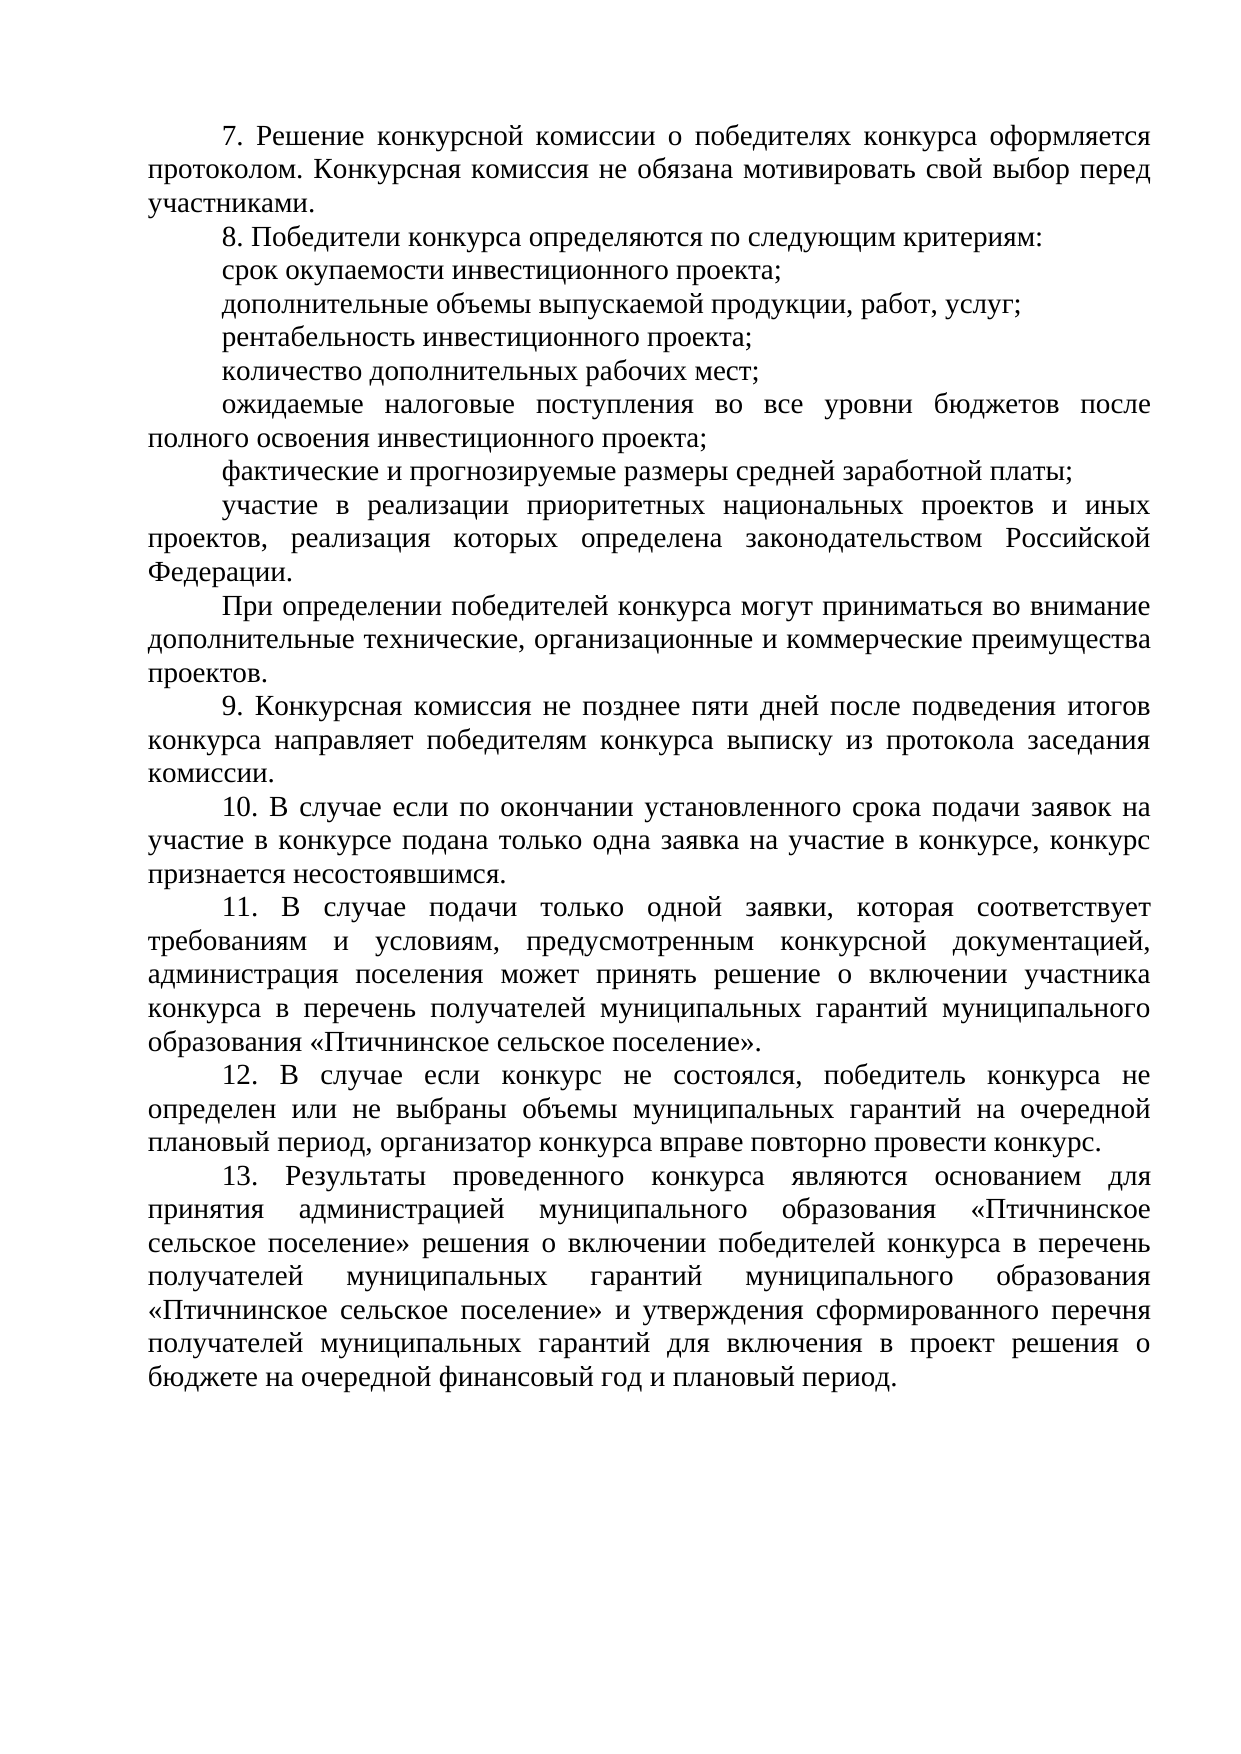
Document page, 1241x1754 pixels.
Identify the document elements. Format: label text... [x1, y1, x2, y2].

text рентабельность инвестиционного проекта; [148, 319, 1152, 353]
text количество дополнительных рабочих мест; [148, 353, 1152, 386]
text дополнительные объемы выпускаемой продукции, работ, услуг; [148, 286, 1152, 319]
text 11. В случае подачи только одной заявки, которая соответствует требованиям и условиям, предусмотренным конкурсной документацией, администрация поселения может принять решение о включении участника конкурса в перечень получателей муниципальных гарантий муниципального образования «Птичнинское сельское поселение». [148, 889, 1152, 1057]
text 10. В случае если по окончании установленного срока подачи заявок на участие в конкурсе подана только одна заявка на участие в конкурсе, конкурс признается несостоявшимся. [148, 789, 1152, 889]
text 13. Результаты проведенного конкурса являются основанием для принятия администрацией муниципального образования «Птичнинское сельское поселение» решения о включении победителей конкурса в перечень получателей муниципальных гарантий муниципального образования «Птичнинское сельское поселение» и утверждения сформированного перечня получателей муниципальных гарантий для включения в проект решения о бюджете на очередной финансовый год и плановый период. [148, 1158, 1152, 1393]
text ожидаемые налоговые поступления во все уровни бюджетов после полного освоения инвестиционного проекта; [148, 386, 1152, 453]
text При определении победителей конкурса могут приниматься во внимание дополнительные технические, организационные и коммерческие преимущества проектов. [148, 588, 1152, 688]
text 8. Победители конкурса определяются по следующим критериям: [148, 219, 1152, 252]
text фактические и прогнозируемые размеры средней заработной платы; [148, 453, 1152, 487]
text срок окупаемости инвестиционного проекта; [148, 252, 1152, 286]
text 9. Конкурсная комиссия не позднее пяти дней после подведения итогов конкурса направляет победителям конкурса выписку из протокола заседания комиссии. [148, 688, 1152, 789]
text 12. В случае если конкурс не состоялся, победитель конкурса не определен или не выбраны объемы муниципальных гарантий на очередной плановый период, организатор конкурса вправе повторно провести конкурс. [148, 1057, 1152, 1158]
text участие в реализации приоритетных национальных проектов и иных проектов, реализация которых определена законодательством Российской Федерации. [148, 487, 1152, 588]
text 7. Решение конкурсной комиссии о победителях конкурса оформляется протоколом. Конкурсная комиссия не обязана мотивировать свой выбор перед участниками. [148, 118, 1152, 219]
